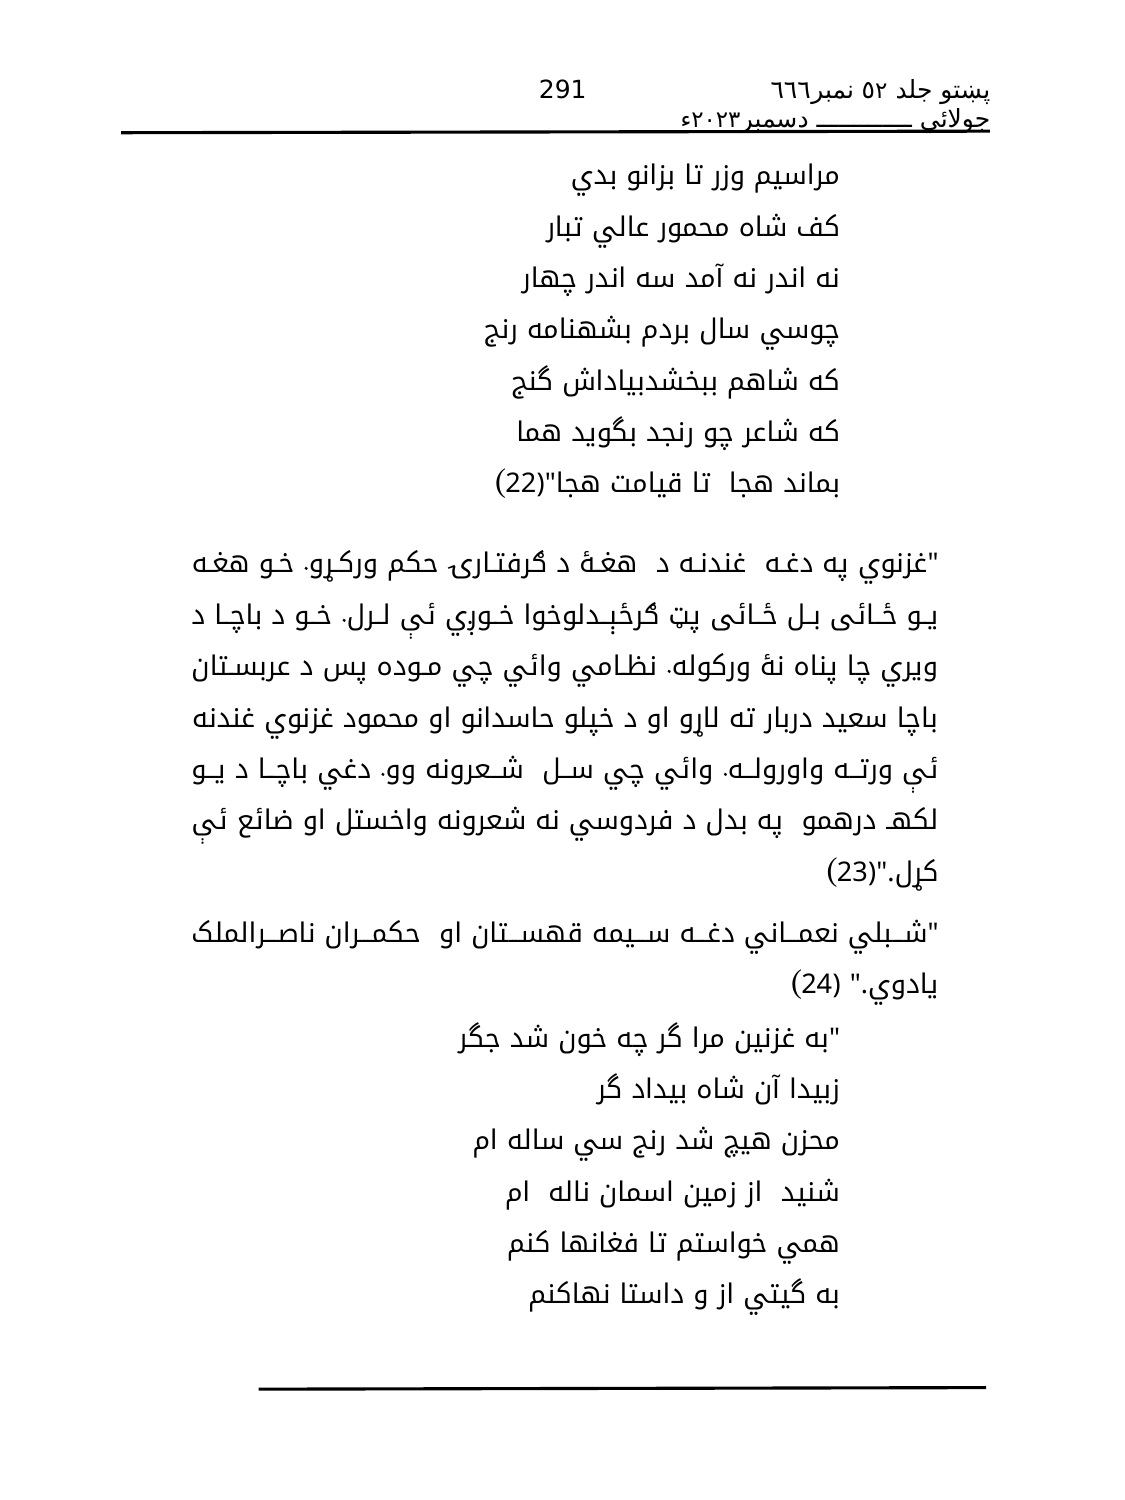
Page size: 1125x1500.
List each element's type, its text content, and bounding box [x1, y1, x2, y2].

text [397, 150, 840, 538]
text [397, 1012, 840, 1321]
text "شبلي نعماني دغه سيمه قهستان او حکمران ناصرالملک يادوي." (24) [191, 907, 938, 1010]
text "غزنوي په دغه غندنه د هغۀ د ګرفتارۍ حکم ورکړو. خو هغه يو ځائی بل ځائی پټ ګرځېدلوخوا خوږي ئې لرل. خو د باچا د ويري چا پناه نۀ ورکوله. نظامي وائي چي موده پس د عربستان باچا سعيد دربار ته لاړو او د خپلو حاسدانو او محمود غزنوي غندنه ئې ورته واوروله. وائي چي سل شعرونه وو. دغي باچا د يو لکهـ درهمو په بدل د فردوسي نه شعرونه واخستل او ضائع ئې کړل."(23) [191, 538, 938, 898]
